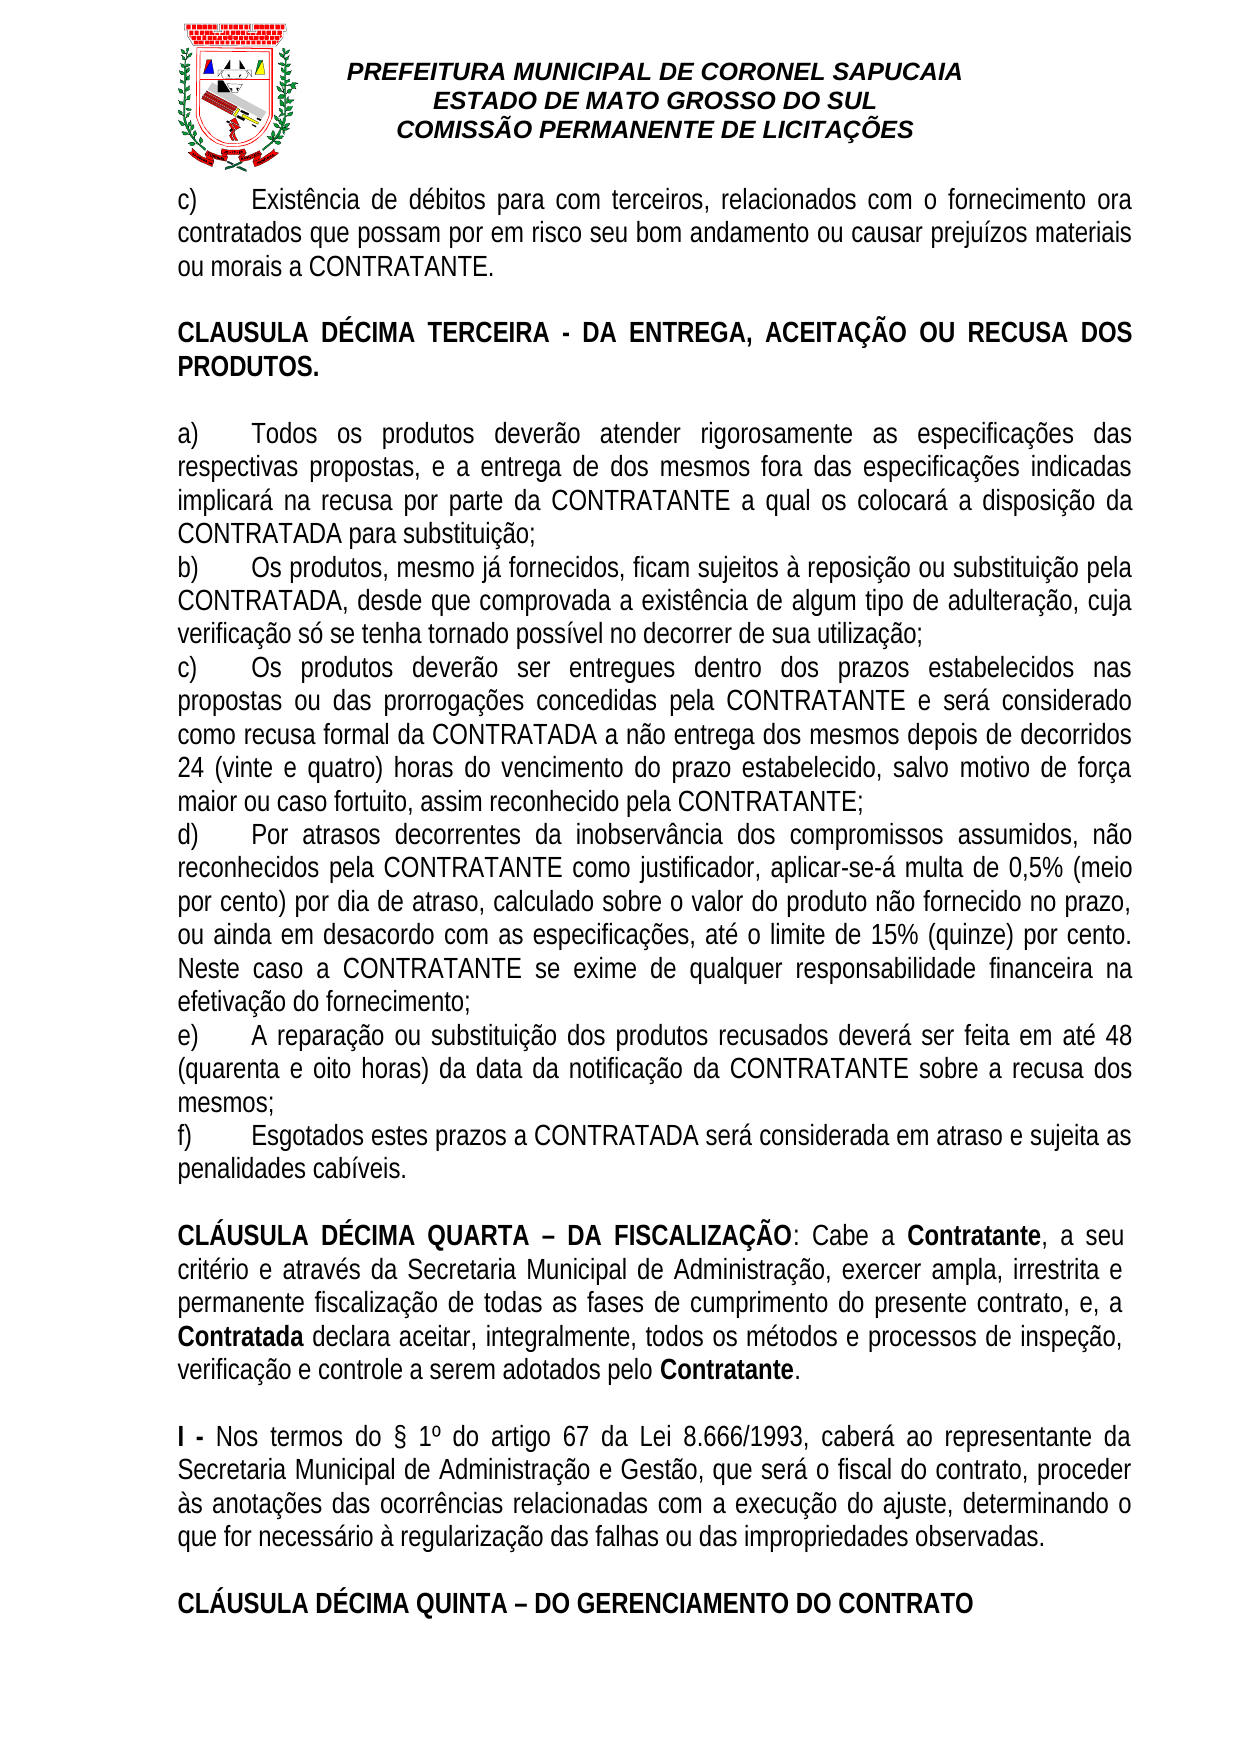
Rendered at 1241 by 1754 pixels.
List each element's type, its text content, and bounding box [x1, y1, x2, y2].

text I - Nos termos do § 1º do artigo 67 da Lei 8.666/1993, caberá ao representante da Secretaria Municipal de Administração e Gestão, que será o fiscal do contrato, proceder às anotações das ocorrências relacionadas com a execução do ajuste, determinando o que for necessário à regularização das falhas ou das impropriedades observadas. [177, 1419, 1134, 1553]
text CLÁUSULA DÉCIMA QUINTA – DO GERENCIAMENTO DO CONTRATO [177, 1586, 1124, 1620]
text b) Os produtos, mesmo já fornecidos, ficam sujeitos à reposição ou substituição pela CONTRATADA, desde que comprovada a existência de algum tipo de adulteração, cuja verificação só se tenha tornado possível no decorrer de sua utilização; [177, 550, 1134, 650]
text CLÁUSULA DÉCIMA QUARTA – DA FISCALIZAÇÃO: Cabe a Contratante, a seu critério e através da Secretaria Municipal de Administração, exercer ampla, irrestrita e permanente fiscalização de todas as fases de cumprimento do presente contrato, e, a Contratada declara aceitar, integralmente, todos os métodos e processos de inspeção, verificação e controle a serem adotados pelo Contratante. [177, 1218, 1124, 1386]
text c) Os produtos deverão ser entregues dentro dos prazos estabelecidos nas propostas ou das prorrogações concedidas pela CONTRATANTE e será considerado como recusa formal da CONTRATADA a não entrega dos mesmos depois de decorridos 24 (vinte e quatro) horas do vencimento do prazo estabelecido, salvo motivo de força maior ou caso fortuito, assim reconhecido pela CONTRATANTE; [177, 650, 1134, 817]
text CLAUSULA DÉCIMA TERCEIRA - DA ENTREGA, ACEITAÇÃO OU RECUSA DOS PRODUTOS. [177, 316, 1134, 382]
text d) Por atrasos decorrentes da inobservância dos compromissos assumidos, não reconhecidos pela CONTRATANTE como justificador, aplicar-se-á multa de 0,5% (meio por cento) por dia de atraso, calculado sobre o valor do produto não fornecido no prazo, ou ainda em desacordo com as especificações, até o limite de 15% (quinze) por cento. Neste caso a CONTRATANTE se exime de qualquer responsabilidade financeira na efetivação do fornecimento; [177, 817, 1134, 1018]
text c) Existência de débitos para com terceiros, relacionados com o fornecimento ora contratados que possam por em risco seu bom andamento ou causar prejuízos materiais ou morais a CONTRATANTE. [177, 182, 1134, 282]
text a) Todos os produtos deverão atender rigorosamente as especificações das respectivas propostas, e a entrega de dos mesmos fora das especificações indicadas implicará na recusa por parte da CONTRATANTE a qual os colocará a disposição da CONTRATADA para substituição; [177, 416, 1134, 550]
text f) Esgotados estes prazos a CONTRATADA será considerada em atraso e sujeita as penalidades cabíveis. [177, 1118, 1134, 1185]
text e) A reparação ou substituição dos produtos recusados deverá ser feita em até 48 (quarenta e oito horas) da data da notificação da CONTRATANTE sobre a recusa dos mesmos; [177, 1018, 1134, 1118]
